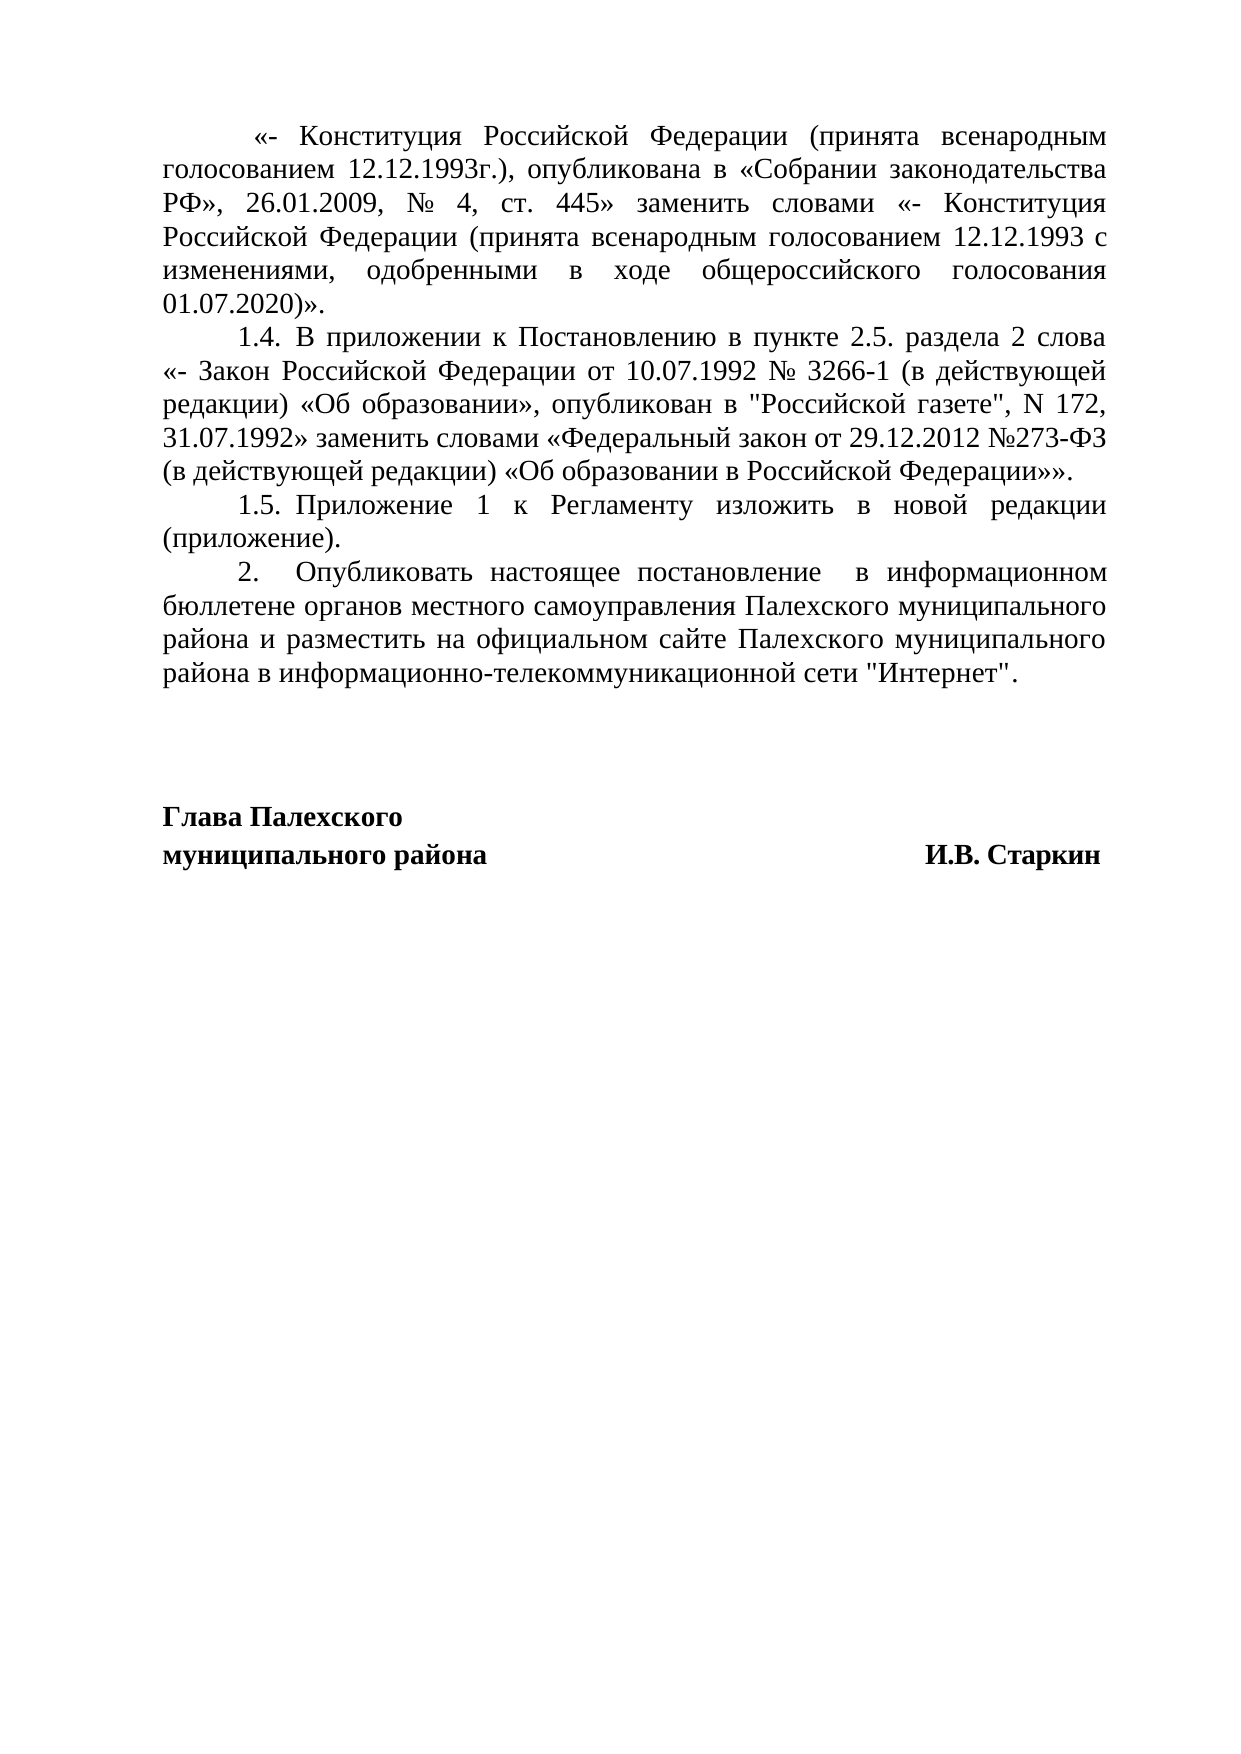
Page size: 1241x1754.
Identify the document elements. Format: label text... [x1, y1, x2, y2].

text Глава Палехского [162, 799, 1107, 832]
text муниципального района И.В. Старкин [162, 837, 1107, 871]
text «- Конституция Российской Федерации (принята всенародным голосованием 12.12.1993г.), опубликована в «Собрании законодательства РФ», 26.01.2009, № 4, ст. 445» заменить словами «- Конституция Российской Федерации (принята всенародным голосованием 12.12.1993 с изменениями, одобренными в ходе общероссийского голосования 01.07.2020)». [103, 118, 1107, 319]
list В приложении к Постановлению в пункте 2.5. раздела 2 слова «- Закон Российской Федерации от 10.07.1992 № 3266-1 (в действующей редакции) «Об образовании», опубликован в "Российской газете", N 172, 31.07.1992» заменить словами «Федеральный закон от 29.12.2012 №273-ФЗ (в действующей редакции) «Об образовании в Российской Федерации»». [162, 319, 1107, 487]
list Опубликовать настоящее постановление в информационном бюллетене органов местного самоуправления Палехского муниципального района и разместить на официальном сайте Палехского муниципального района в информационно-телекоммуникационной сети "Интернет". [162, 554, 1107, 688]
list Приложение 1 к Регламенту изложить в новой редакции (приложение). [162, 487, 1107, 554]
